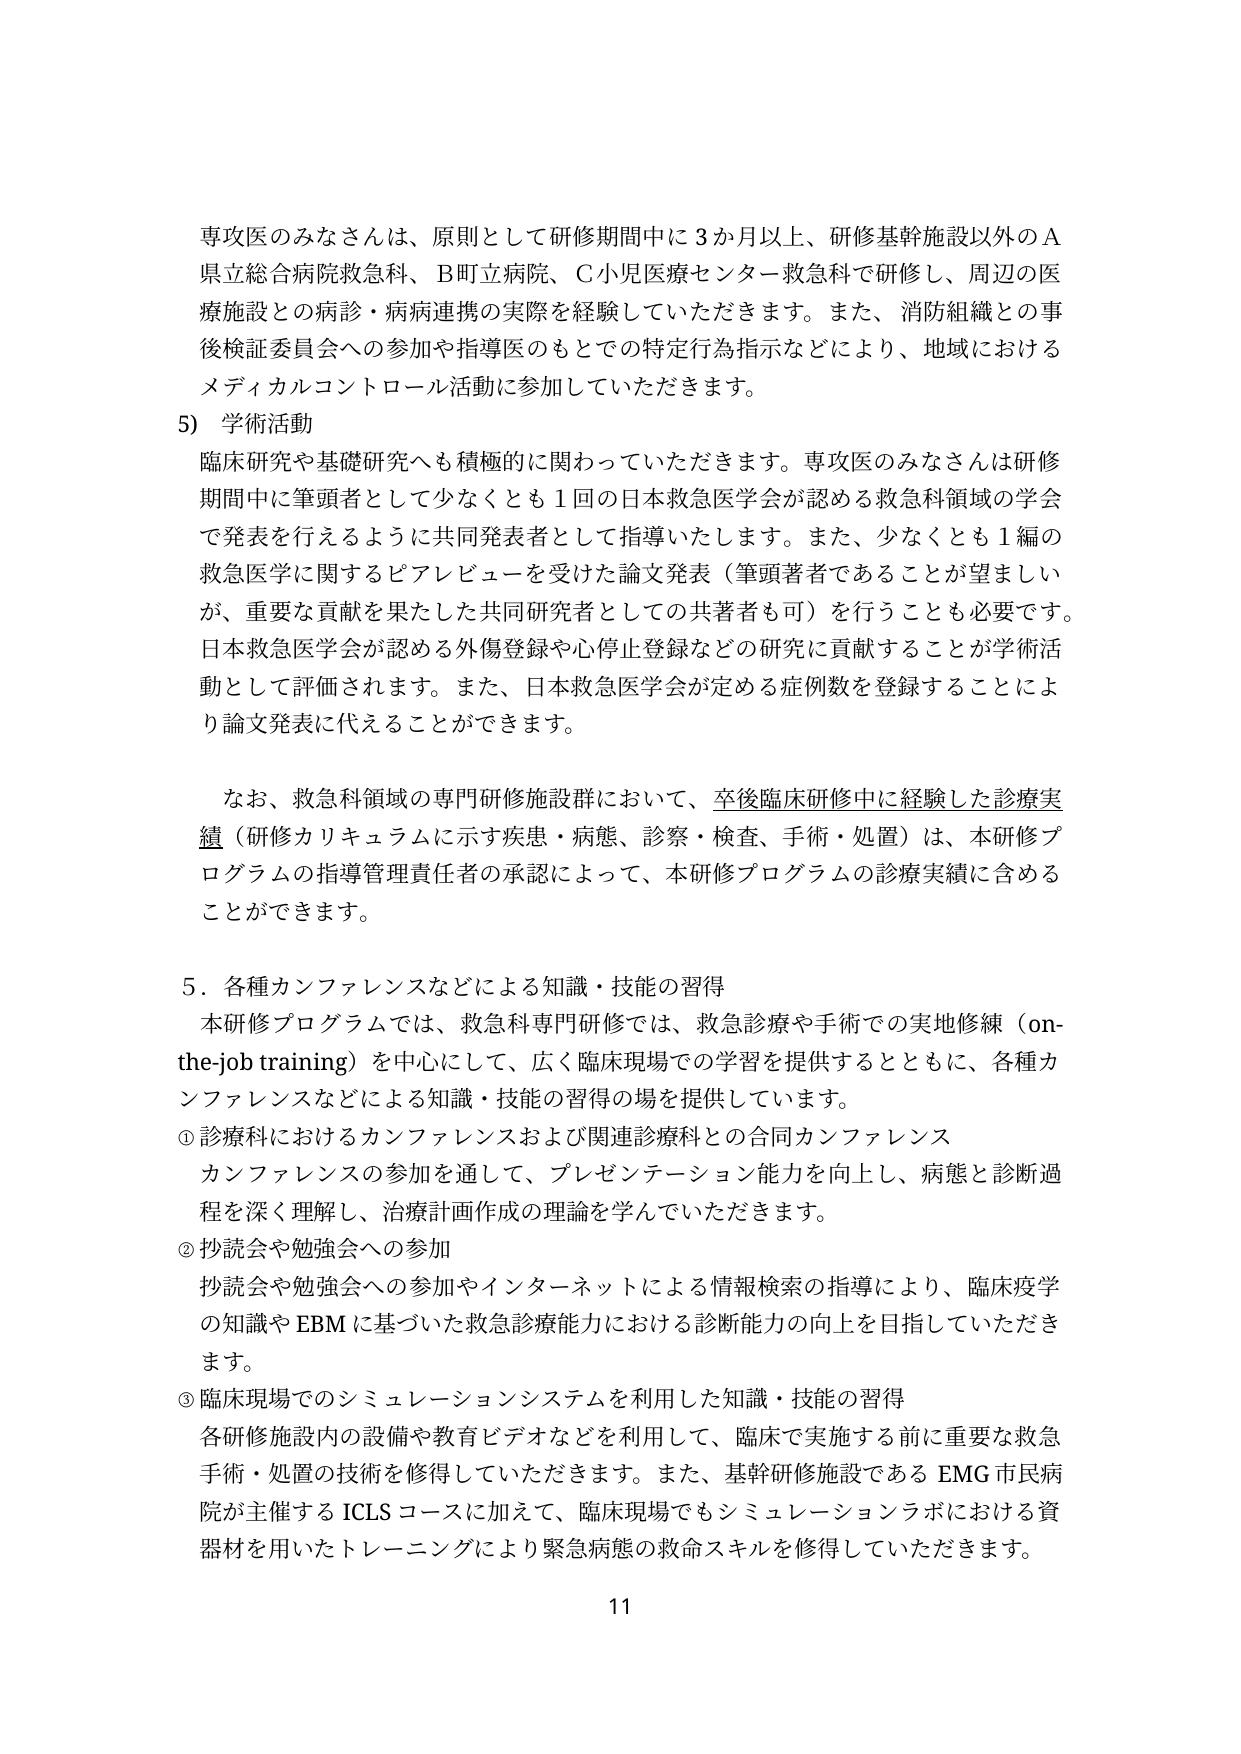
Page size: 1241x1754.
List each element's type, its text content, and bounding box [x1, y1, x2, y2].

text カンファレンスの参加を通して、プレゼンテーション能力を向上し、病態と診断過程を深く理解し、治療計画作成の理論を学んでいただきます。 [199, 1154, 1063, 1229]
text ５．各種カンファレンスなどによる知識・技能の習得 [177, 967, 1063, 1004]
text 臨床研究や基礎研究へも積極的に関わっていただきます。専攻医のみなさんは研修期間中に筆頭者として少なくとも１回の日本救急医学会が認める救急科領域の学会で発表を行えるように共同発表者として指導いたします。また、少なくとも１編の救急医学に関するピアレビューを受けた論文発表（筆頭著者であることが望ましいが、重要な貢献を果たした共同研究者としての共著者も可）を行うことも必要です。日本救急医学会が認める外傷登録や心停止登録などの研究に貢献することが学術活動として評価されます。また、日本救急医学会が定める症例数を登録することにより論文発表に代えることができます。 [199, 442, 1063, 742]
text 本研修プログラムでは、救急科専門研修では、救急診療や手術での実地修練（on-the-job training）を中心にして、広く臨床現場での学習を提供するとともに、各種カンファレンスなどによる知識・技能の習得の場を提供しています。 [177, 1004, 1063, 1117]
text 専攻医のみなさんは、原則として研修期間中に3か月以上、研修基幹施設以外のＡ県立総合病院救急科、Ｂ町立病院、Ｃ小児医療センター救急科で研修し、周辺の医療施設との病診・病病連携の実際を経験していただきます。また、消防組織との事後検証委員会への参加や指導医のもとでの特定行為指示などにより、地域におけるメディカルコントロール活動に参加していただきます。 [199, 217, 1063, 404]
text 抄読会や勉強会への参加やインターネットによる情報検索の指導により、臨床疫学の知識やEBMに基づいた救急診療能力における診断能力の向上を目指していただきます。 [199, 1267, 1063, 1379]
text ③臨床現場でのシミュレーションシステムを利用した知識・技能の習得 [177, 1379, 1063, 1417]
text なお、救急科領域の専門研修施設群において、卒後臨床研修中に経験した診療実績（研修カリキュラムに示す疾患・病態、診察・検査、手術・処置）は、本研修プログラムの指導管理責任者の承認によって、本研修プログラムの診療実績に含めることができます。 [199, 779, 1063, 929]
list 学術活動 [177, 404, 1063, 442]
text ②抄読会や勉強会への参加 [177, 1229, 1063, 1267]
text 各研修施設内の設備や教育ビデオなどを利用して、臨床で実施する前に重要な救急手術・処置の技術を修得していただきます。また、基幹研修施設であるEMG市民病院が主催するICLSコースに加えて、臨床現場でもシミュレーションラボにおける資器材を用いたトレーニングにより緊急病態の救命スキルを修得していただきます。 [199, 1417, 1063, 1567]
text ①診療科におけるカンファレンスおよび関連診療科との合同カンファレンス [177, 1117, 1063, 1154]
